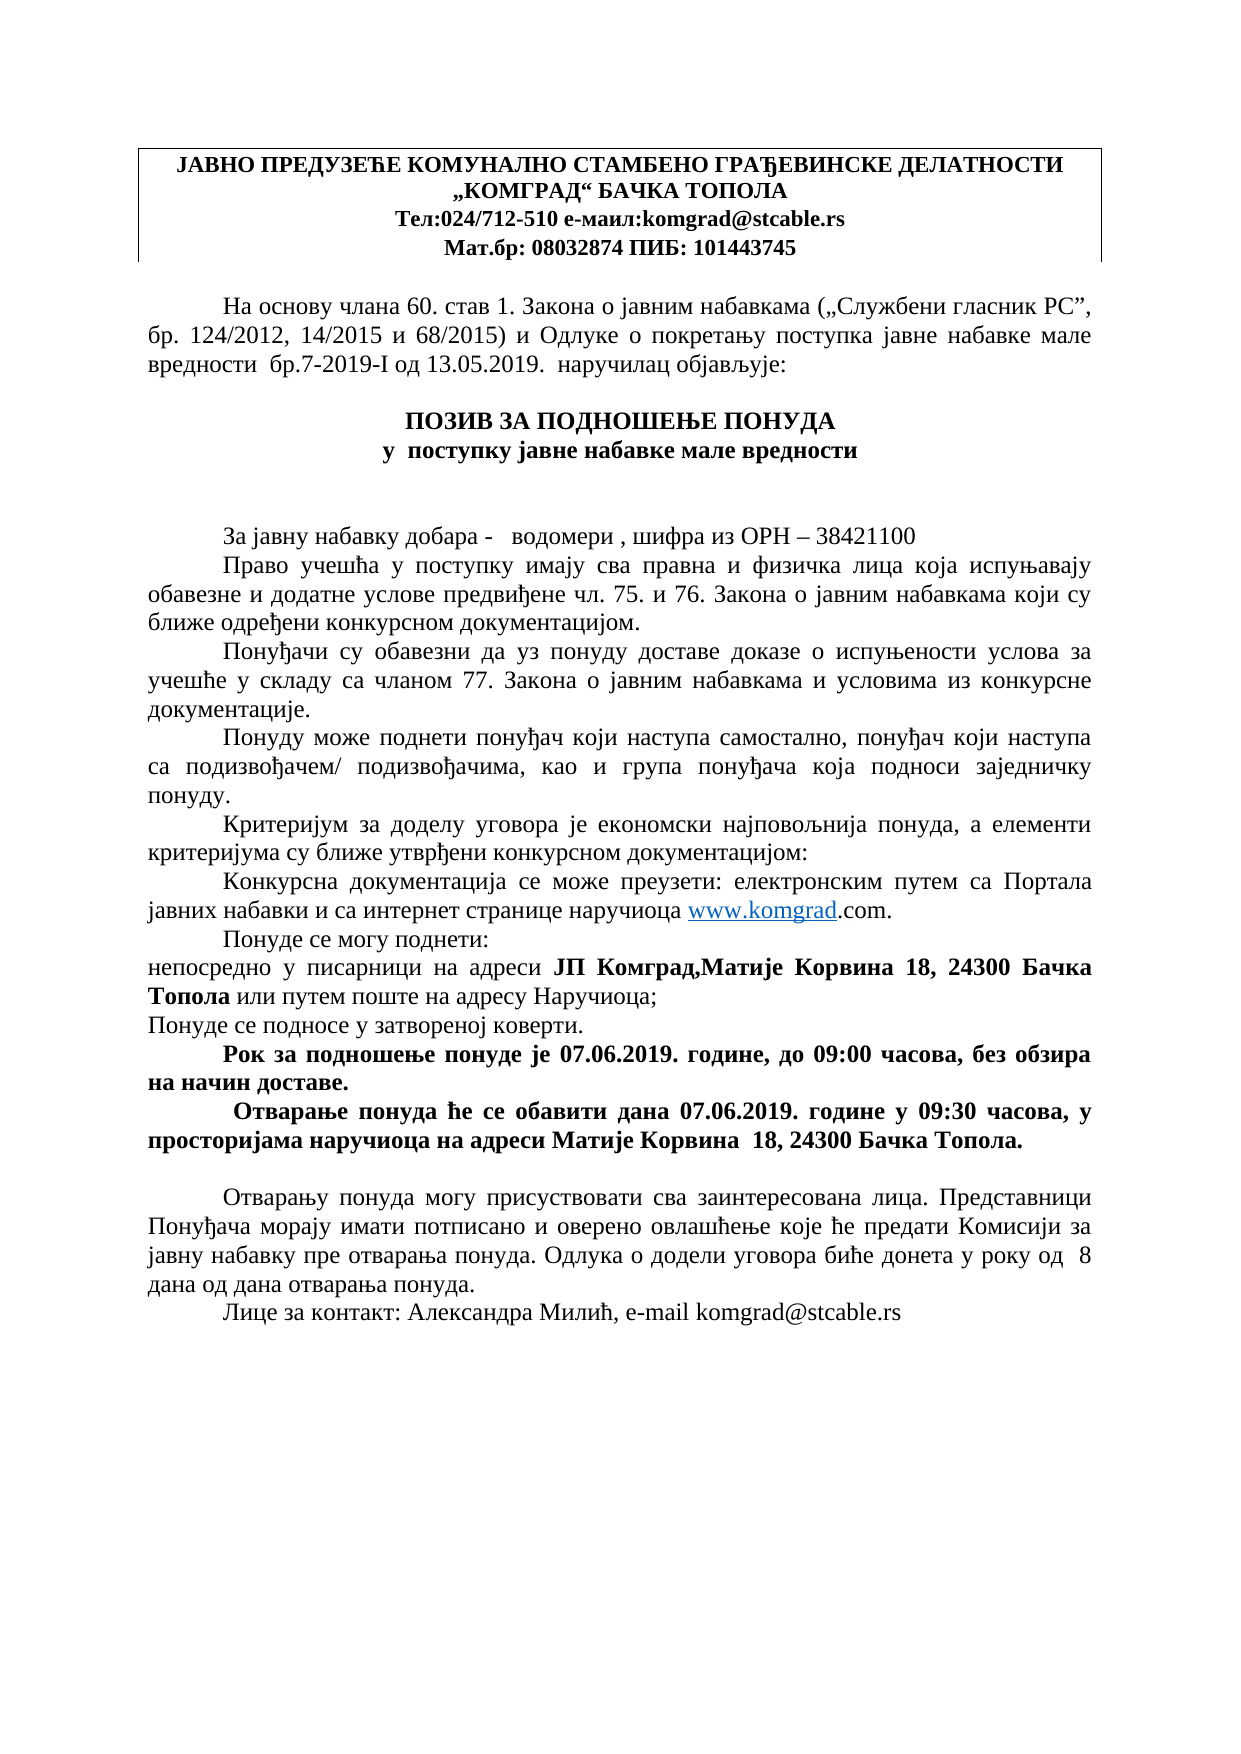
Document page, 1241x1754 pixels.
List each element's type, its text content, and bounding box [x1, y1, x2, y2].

text Отварање понуда ће се обавити дана 07.06.2019. године у 09:30 часова, у просторијама наручиоца на адрeси Матије Корвина 18, 24300 Бачка Топола. [148, 1096, 1093, 1154]
text Отварању понуда могу присуствовати сва заинтересована лица. Представници Понуђача морају имати потписано и оверено овлашћење које ће предати Комисији за јавну набавку пре отварања понуда. Одлука о додели уговора биће донета у року од 8 дана од дана отварања понуда. [148, 1182, 1093, 1297]
text На основу члана 60. став 1. Закона о јавним набавкама („Службени гласник РС”, бр. 124/2012, 14/2015 и 68/2015) и Одлуке о покретању поступка јавне набавке мале вредности бр.7-2019-I од 13.05.2019. наручилац објављује: [148, 291, 1093, 377]
text непосредно у писарници на адреси JП Комград,Матије Корвина 18, 24300 Бачка Топола или путем поште на адресу Наручиоца; [148, 952, 1093, 1010]
text Конкурсна документација се може преузети: електронским путем са Портала јавних набавки и са интернет странице наручиоца www.komgrad.com. [148, 866, 1093, 924]
text Рок за подношење понуде је 07.06.2019. године, до 09:00 часова, без обзира на начин доставе. [148, 1039, 1093, 1096]
text Тел:024/712-510 е-маил:komgrad@stcable.rs [139, 206, 1101, 234]
text Лице за контакт: Александра Милић, e-mail komgrad@stcable.rs [148, 1297, 1093, 1326]
text Мат.бр: 08032874 ПИБ: 101443745 [139, 234, 1101, 262]
text Понуде се могу поднети: [148, 924, 1093, 952]
text ЈАВНО ПРЕДУЗЕЋЕ КОМУНАЛНО СТАМБЕНО ГРАЂЕВИНСКЕ ДЕЛАТНОСТИ „КОМГРАД“ БАЧКА ТОПОЛА [139, 149, 1101, 206]
text Понуђачи су обавезни да уз понуду доставе доказе о испуњености услова за учешће у складу са чланом 77. Закона о јавним набавкама и условима из конкурсне документације. [148, 636, 1093, 722]
text Понуду може поднети понуђач који наступа самостално, понуђач који наступа са подизвођачем/ подизвођачима, као и група понуђача која подноси заједничку понуду. [148, 722, 1093, 809]
text Право учешћа у поступку имају сва правна и физичка лица која испуњавају обавезне и додатне услове предвиђене чл. 75. и 76. Закона о јавним набавкама који су ближе одређени конкурсном документацијом. [148, 550, 1093, 636]
text ПОЗИВ ЗА ПОДНОШЕЊЕ ПОНУДА у поступку јавне набавке мале вредности [148, 406, 1093, 464]
text Критеријум за доделу уговора је економски најповољнија понуда, а елементи критеријума су ближе утврђени конкурсном документацијом: [148, 809, 1093, 866]
text За јавну набавку добaра - водомери , шифра из ОРН – 38421100 [148, 521, 1093, 550]
text Понуде се подносе у затвореној коверти. [148, 1010, 1093, 1039]
